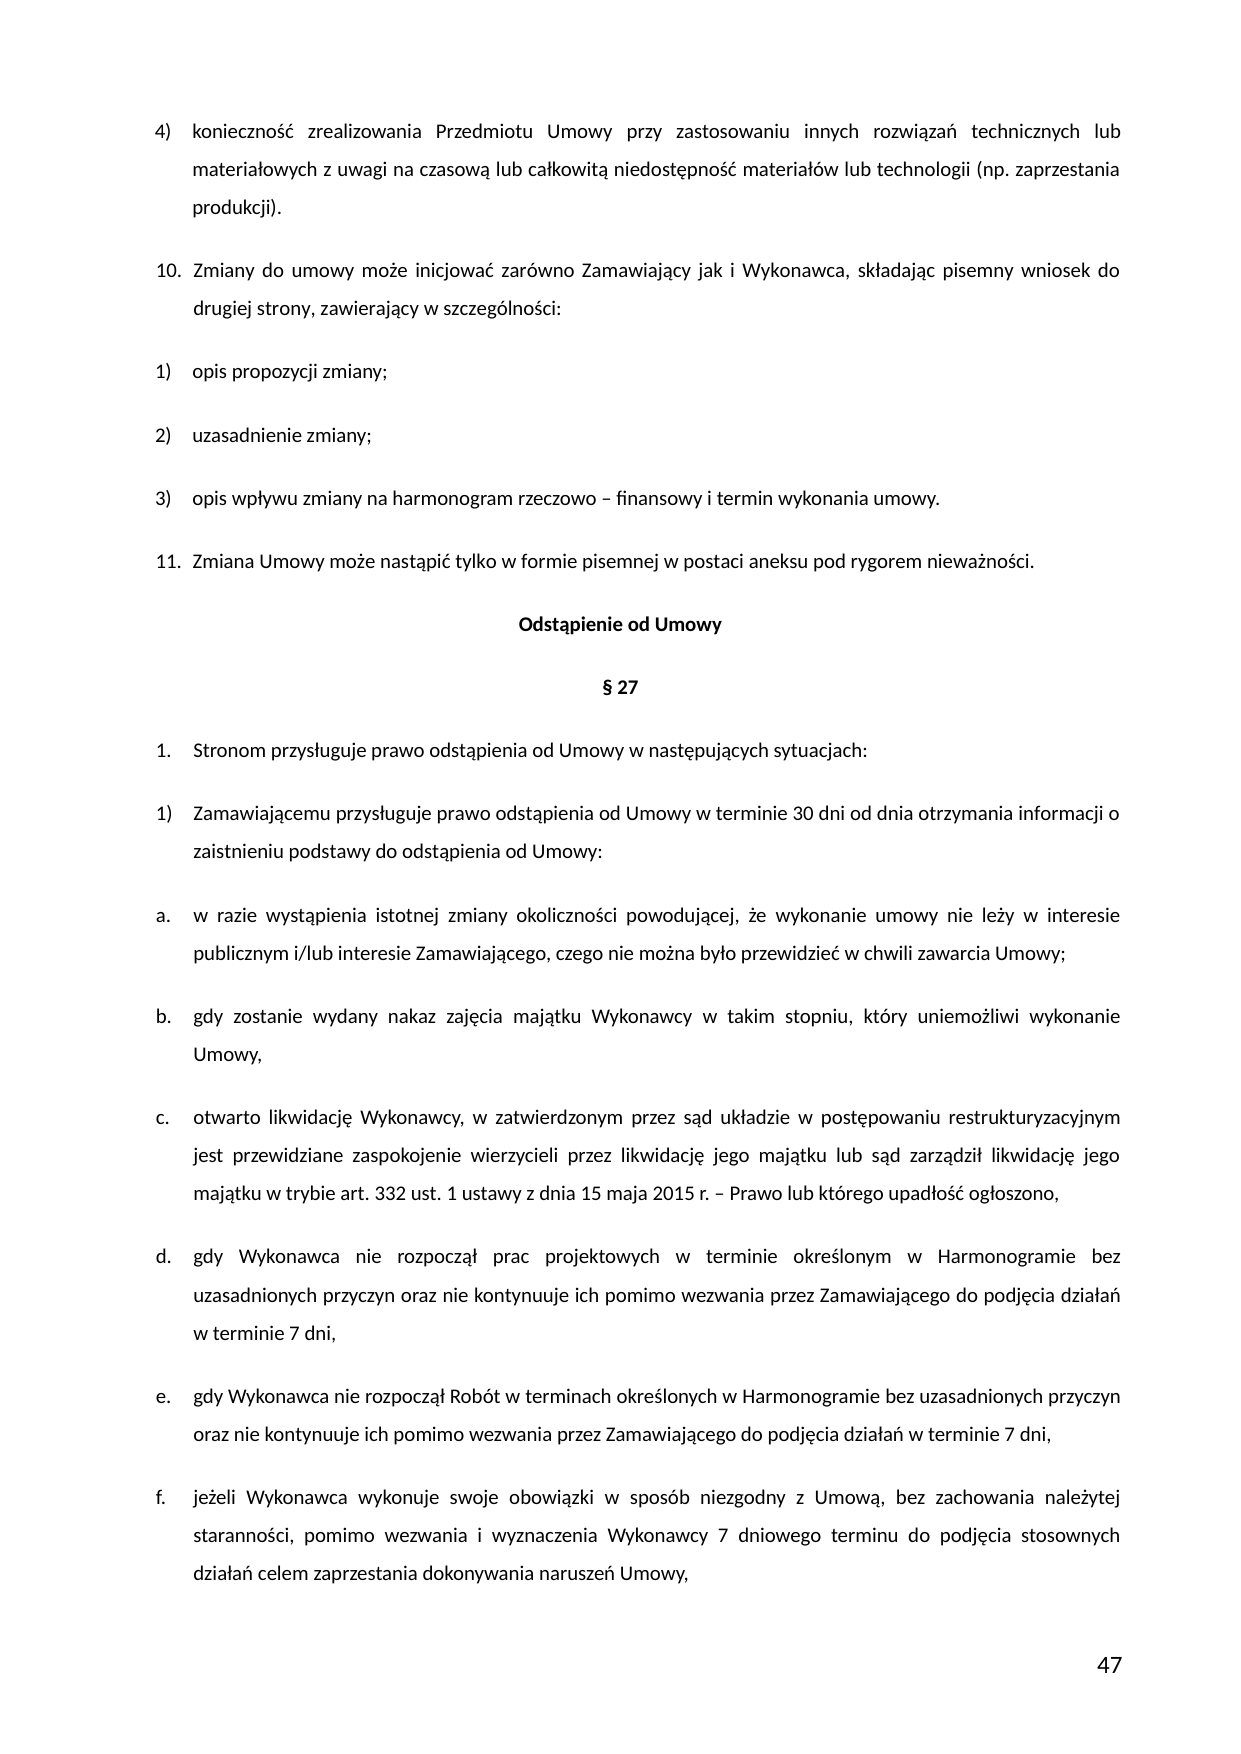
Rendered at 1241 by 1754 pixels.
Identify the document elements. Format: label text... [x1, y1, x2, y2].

list jeżeli Wykonawca wykonuje swoje obowiązki w sposób niezgodny z Umową, bez zachowania należytej staranności, pomimo wezwania i wyznaczenia Wykonawcy 7 dniowego terminu do podjęcia stosownych działań celem zaprzestania dokonywania naruszeń Umowy, [156, 1484, 1122, 1586]
subtitle Odstąpienie od Umowy [118, 611, 1122, 637]
list konieczność zrealizowania Przedmiotu Umowy przy zastosowaniu innych rozwiązań technicznych lub materiałowych z uwagi na czasową lub całkowitą niedostępność materiałów lub technologii (np. zaprzestania produkcji). [154, 118, 1122, 220]
text § 27 [118, 674, 1122, 700]
list opis wpływu zmiany na harmonogram rzeczowo – finansowy i termin wykonania umowy. [155, 485, 1122, 510]
list gdy Wykonawca nie rozpoczął prac projektowych w terminie określonym w Harmonogramie bez uzasadnionych przyczyn oraz nie kontynuuje ich pomimo wezwania przez Zamawiającego do podjęcia działań w terminie 7 dni, [156, 1244, 1122, 1345]
list Zamawiającemu przysługuje prawo odstąpienia od Umowy w terminie 30 dni od dnia otrzymania informacji o zaistnieniu podstawy do odstąpienia od Umowy: [156, 801, 1122, 864]
list Zmiana Umowy może nastąpić tylko w formie pisemnej w postaci aneksu pod rygorem nieważności. [155, 548, 1122, 573]
list w razie wystąpienia istotnej zmiany okoliczności powodującej, że wykonanie umowy nie leży w interesie publicznym i/lub interesie Zamawiającego, czego nie można było przewidzieć w chwili zawarcia Umowy; [156, 902, 1122, 965]
list Zmiany do umowy może inicjować zarówno Zamawiający jak i Wykonawca, składając pisemny wniosek do drugiej strony, zawierający w szczególności: [156, 257, 1122, 321]
list uzasadnienie zmiany; [155, 422, 1122, 447]
list Stronom przysługuje prawo odstąpienia od Umowy w następujących sytuacjach: [156, 737, 1122, 763]
list otwarto likwidację Wykonawcy, w zatwierdzonym przez sąd układzie w postępowaniu restrukturyzacyjnym jest przewidziane zaspokojenie wierzycieli przez likwidację jego majątku lub sąd zarządził likwidację jego majątku w trybie art. 332 ust. 1 ustawy z dnia 15 maja 2015 r. – Prawo lub którego upadłość ogłoszono, [156, 1104, 1122, 1206]
list gdy zostanie wydany nakaz zajęcia majątku Wykonawcy w takim stopniu, który uniemożliwi wykonanie Umowy, [156, 1003, 1122, 1067]
list gdy Wykonawca nie rozpoczął Robót w terminach określonych w Harmonogramie bez uzasadnionych przyczyn oraz nie kontynuuje ich pomimo wezwania przez Zamawiającego do podjęcia działań w terminie 7 dni, [156, 1383, 1122, 1447]
list opis propozycji zmiany; [155, 359, 1122, 384]
